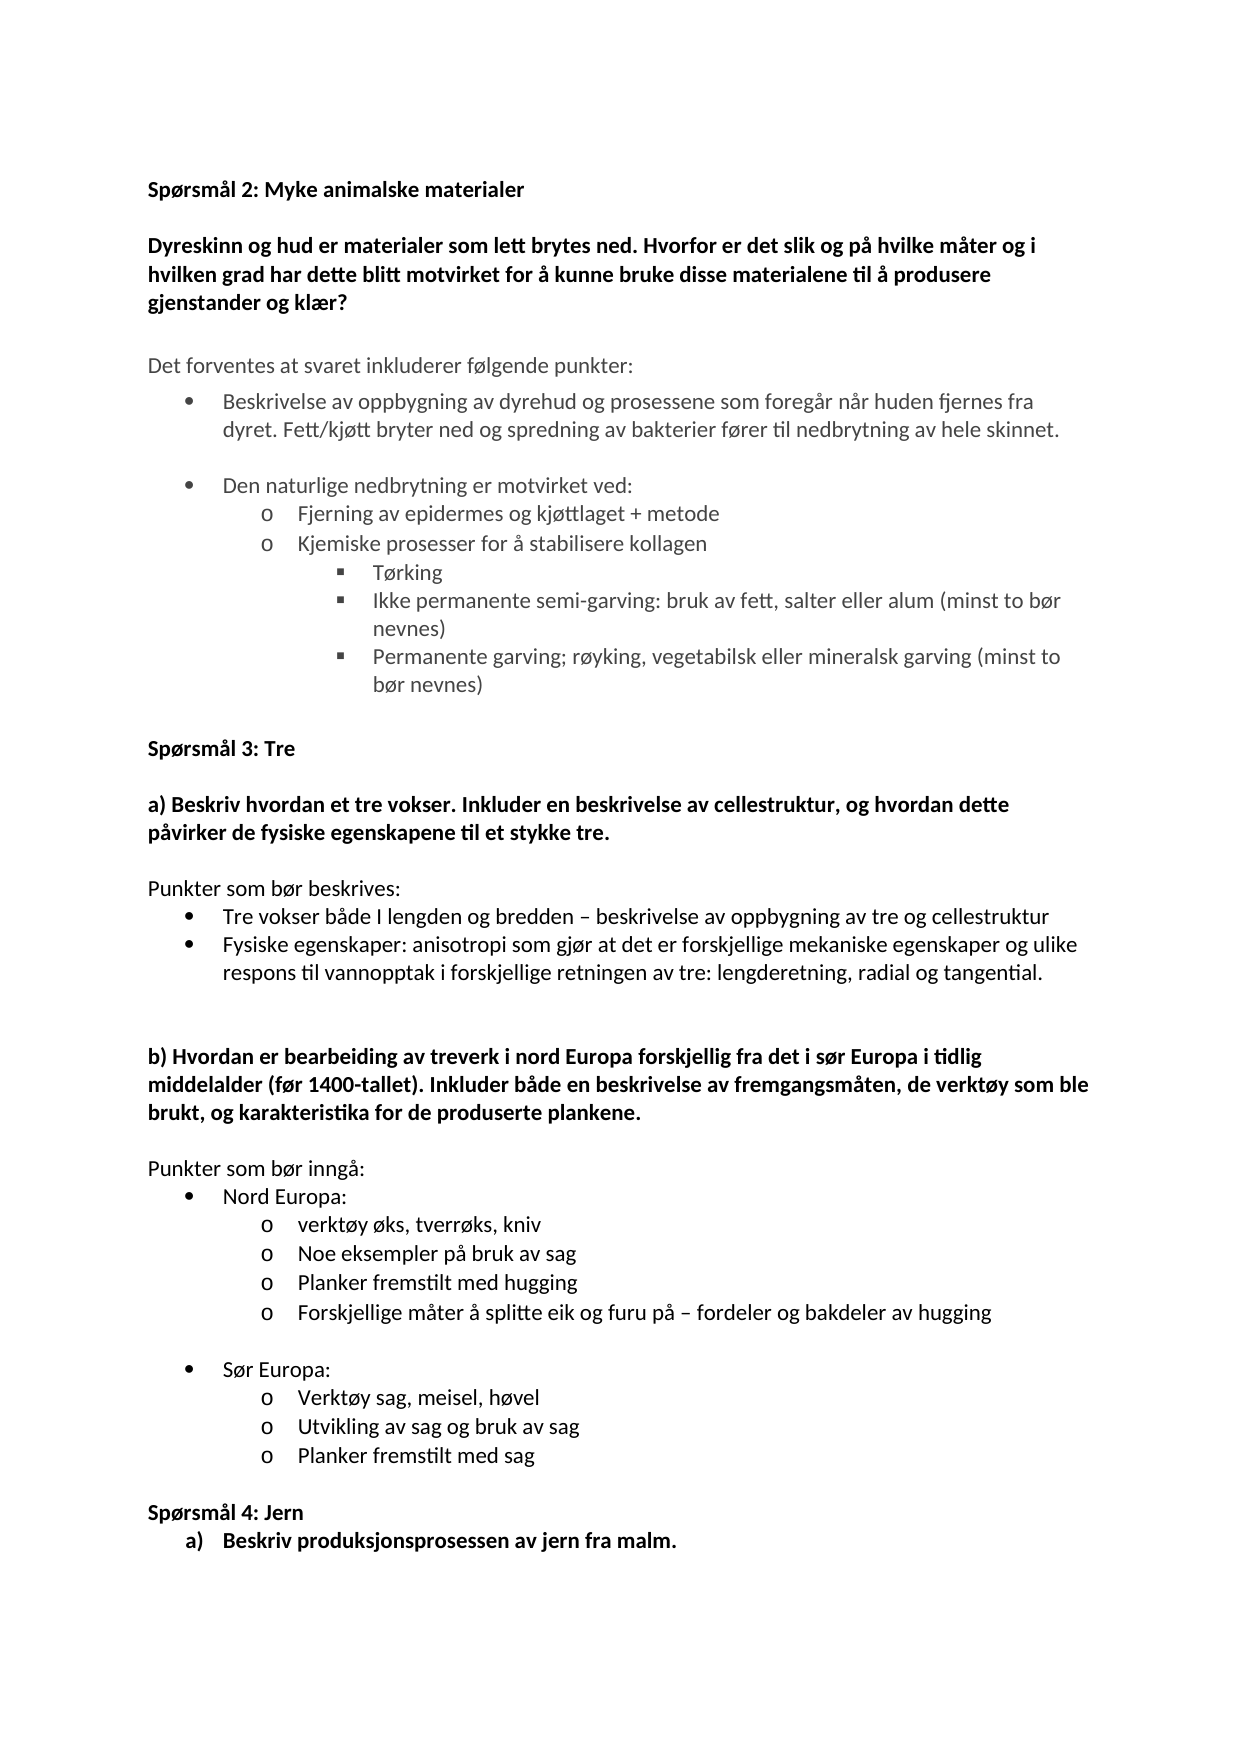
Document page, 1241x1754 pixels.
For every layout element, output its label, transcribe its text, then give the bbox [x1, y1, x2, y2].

text Det forventes at svaret inkluderer følgende punkter: [148, 352, 1093, 379]
list verktøy øks, tverrøks, kniv [260, 1210, 1093, 1239]
list Beskrivelse av oppbygning av dyrehud og prosessene som foregår når huden fjernes fra dyret. Fett/kjøtt bryter ned og spredning av bakterier fører til nedbrytning av hele skinnet. [185, 387, 1093, 443]
list Utvikling av sag og bruk av sag [260, 1412, 1093, 1441]
list Den naturlige nedbrytning er motvirket ved: [185, 471, 1093, 499]
list Fjerning av epidermes og kjøttlaget + metode [260, 499, 1093, 529]
text Punkter som bør beskrives: [148, 874, 1093, 902]
list Fysiske egenskaper: anisotropi som gjør at det er forskjellige mekaniske egenskaper og ulike respons til vannopptak i forskjellige retningen av tre: lengderetning, radial og tangential. [185, 930, 1093, 986]
list Tre vokser både I lengden og bredden – beskrivelse av oppbygning av tre og cellestruktur [185, 902, 1093, 930]
list Beskriv produksjonsprosessen av jern fra malm. [185, 1526, 1093, 1554]
text Spørsmål 3: Tre [148, 734, 1093, 762]
text Spørsmål 2: Myke animalske materialer [148, 176, 1093, 204]
list Tørking [335, 558, 1093, 586]
text a) Beskriv hvordan et tre vokser. Inkluder en beskrivelse av cellestruktur, og hvordan dette påvirker de fysiske egenskapene til et stykke tre. [148, 790, 1093, 846]
list Planker fremstilt med sag [260, 1441, 1093, 1470]
text Punkter som bør inngå: [148, 1154, 1093, 1182]
list Noe eksempler på bruk av sag [260, 1239, 1093, 1268]
list Forskjellige måter å splitte eik og furu på – fordeler og bakdeler av hugging [260, 1298, 1093, 1327]
text Spørsmål 4: Jern [148, 1498, 1093, 1526]
list Planker fremstilt med hugging [260, 1268, 1093, 1298]
list Permanente garving; røyking, vegetabilsk eller mineralsk garving (minst to bør nevnes) [335, 642, 1093, 698]
list Dyreskinn og hud er materialer som lett brytes ned. Hvorfor er det slik og på hvilke måter og i hvilken grad har dette blitt motvirket for å kunne bruke disse materialene til å produsere gjenstander og klær? [148, 232, 1093, 316]
list Kjemiske prosesser for å stabilisere kollagen [260, 529, 1093, 558]
list Verktøy sag, meisel, høvel [260, 1383, 1093, 1412]
list Ikke permanente semi-garving: bruk av fett, salter eller alum (minst to bør nevnes) [335, 586, 1093, 642]
list Sør Europa: [185, 1355, 1093, 1383]
text b) Hvordan er bearbeiding av treverk i nord Europa forskjellig fra det i sør Europa i tidlig middelalder (før 1400-tallet). Inkluder både en beskrivelse av fremgangsmåten, de verktøy som ble brukt, og karakteristika for de produserte plankene. [148, 1042, 1093, 1126]
list Nord Europa: [185, 1182, 1093, 1210]
